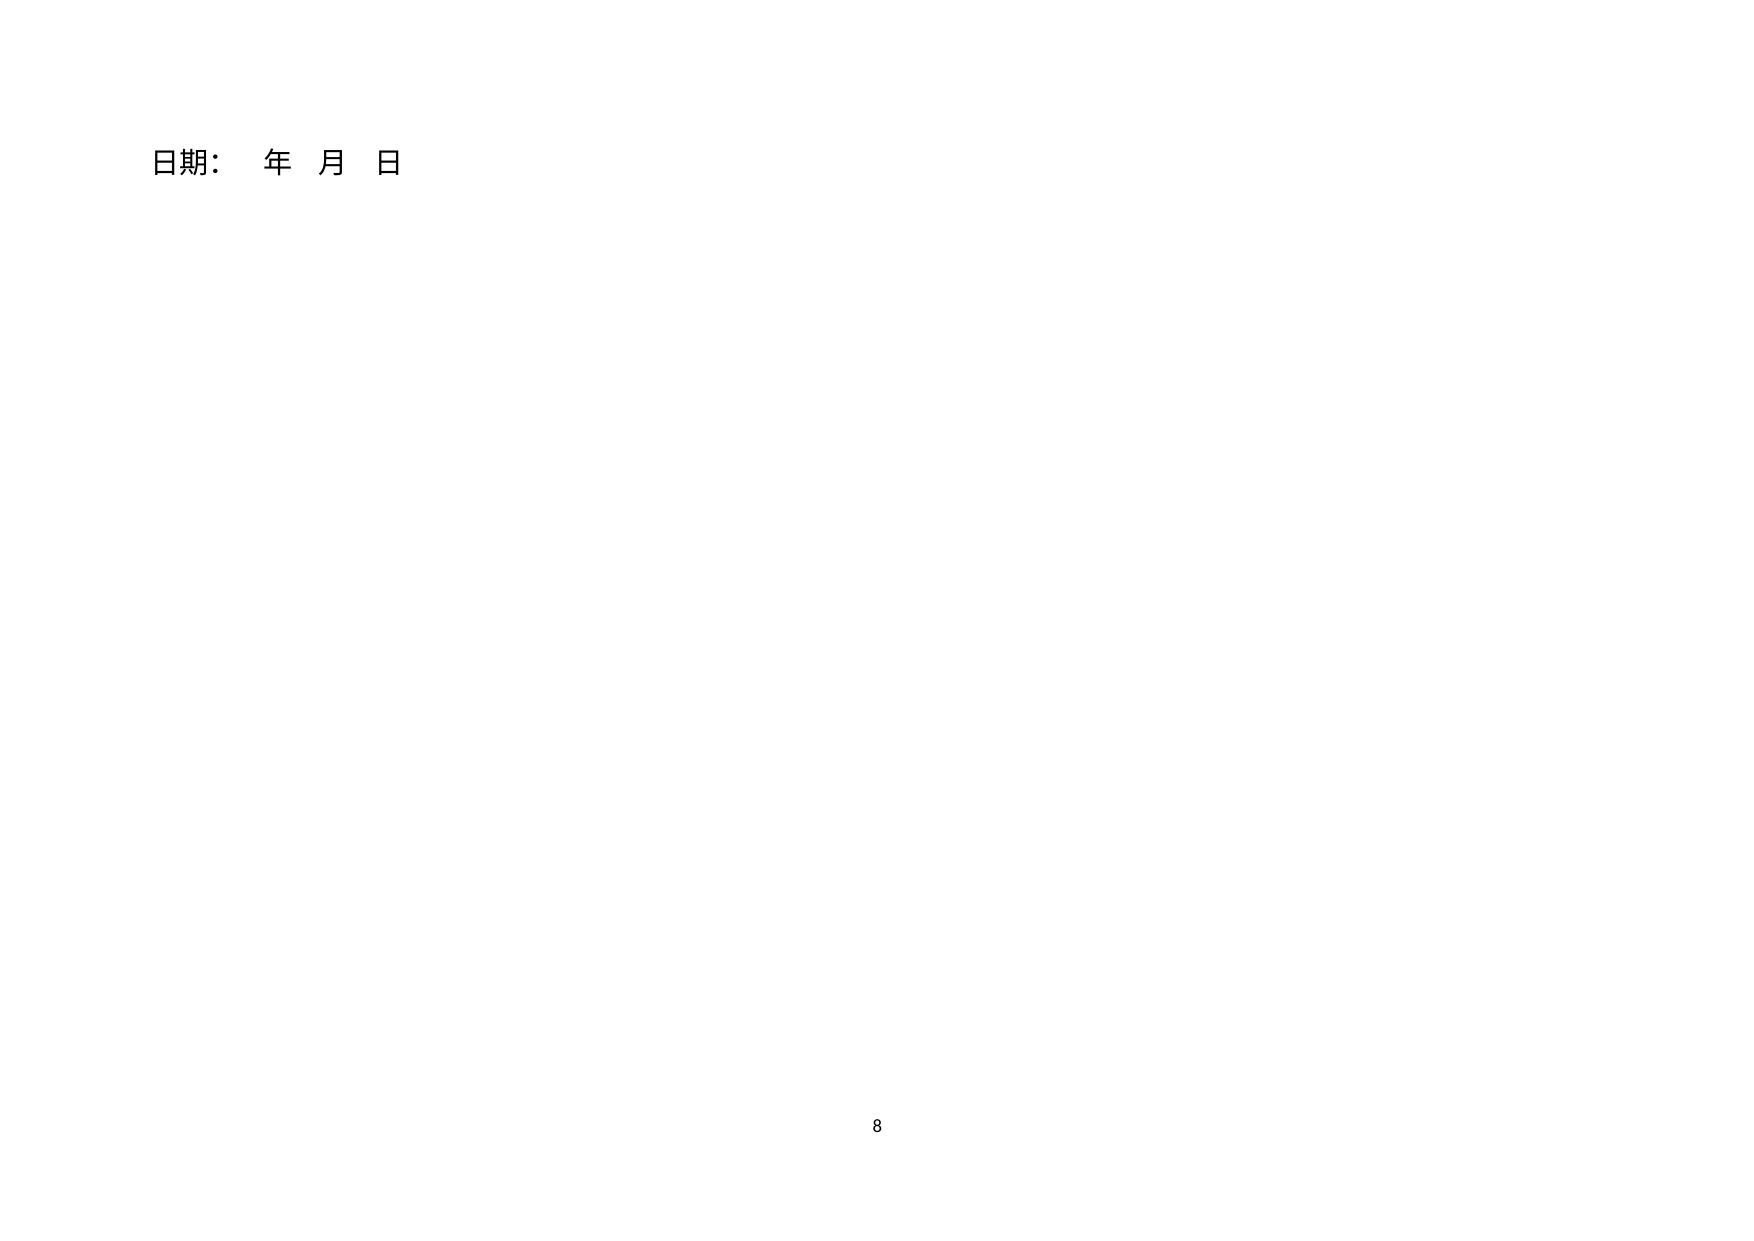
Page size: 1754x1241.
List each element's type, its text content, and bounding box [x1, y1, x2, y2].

text 日期： 年 月 日 [150, 128, 1554, 193]
